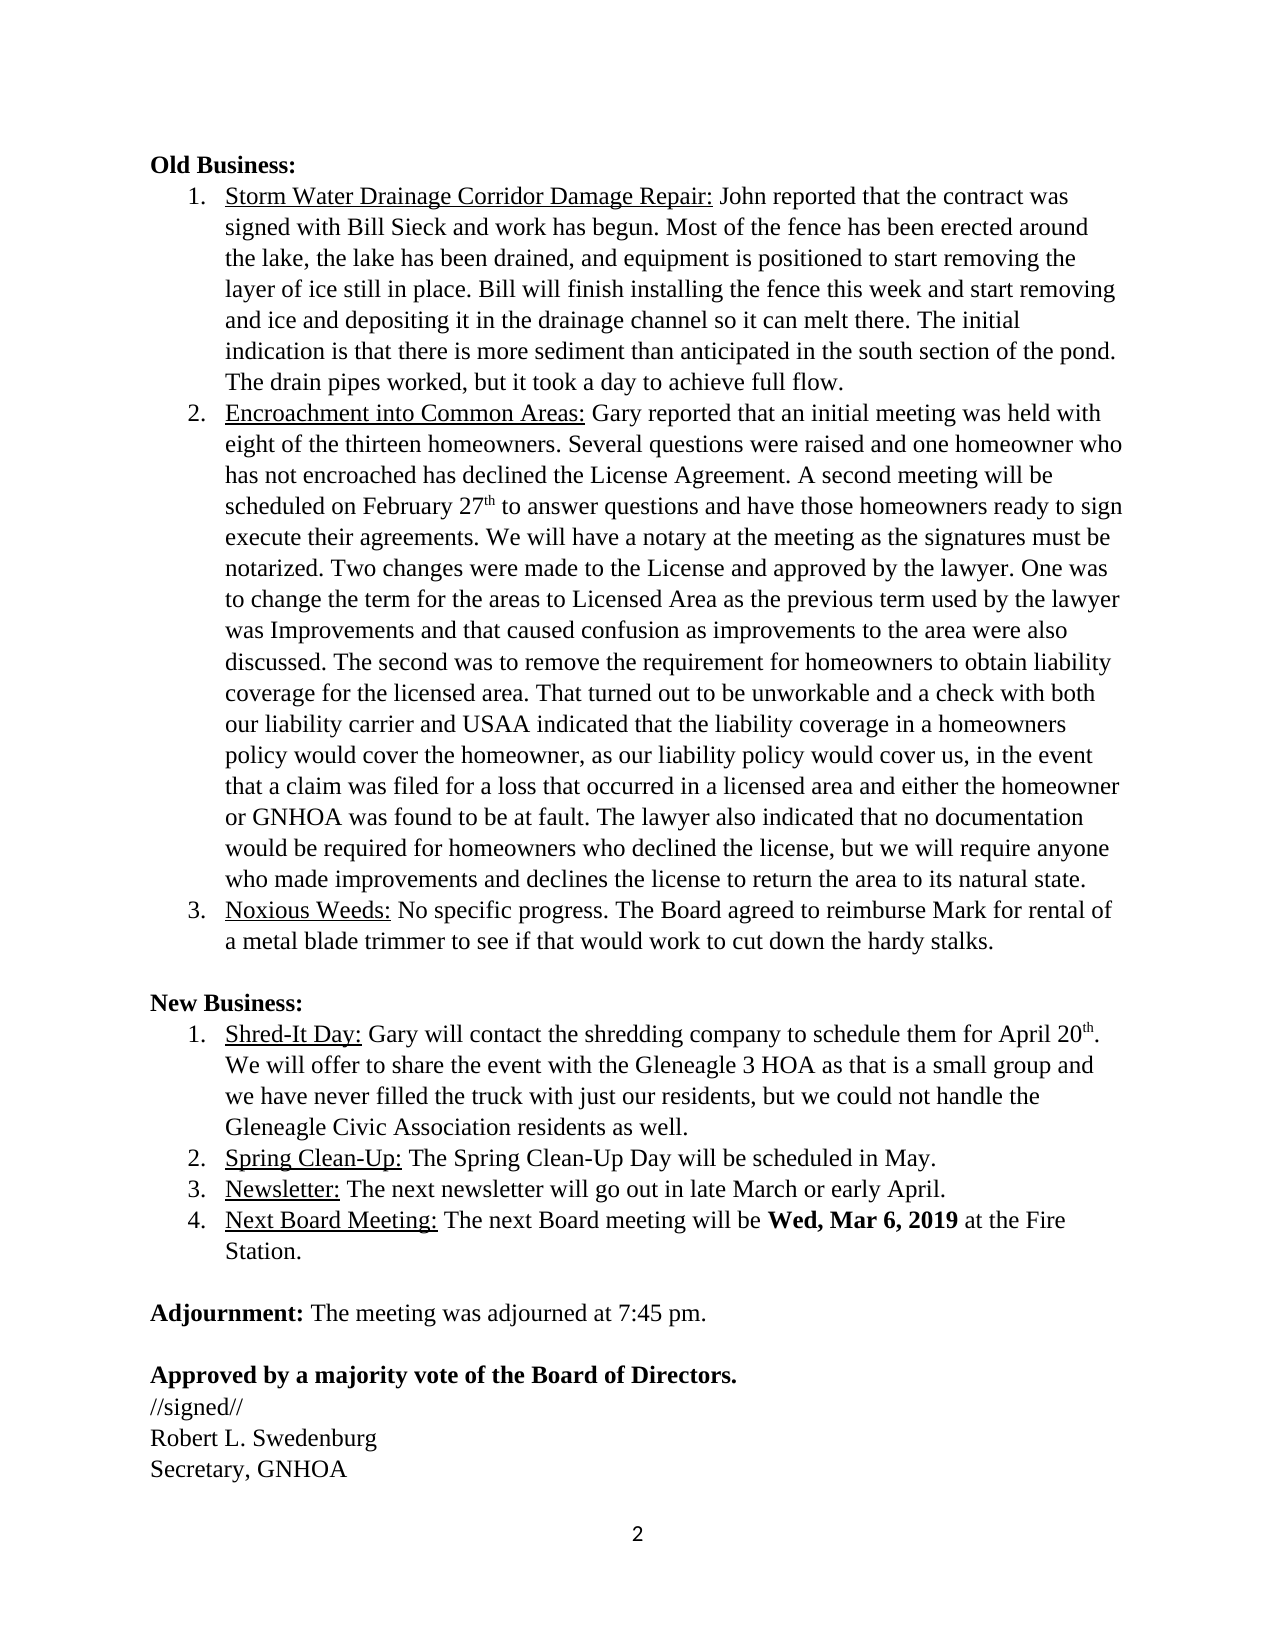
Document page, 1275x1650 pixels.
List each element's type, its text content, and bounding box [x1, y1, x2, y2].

list Spring Clean-Up: The Spring Clean-Up Day will be scheduled in May. [187, 1143, 1125, 1172]
list Storm Water Drainage Corridor Damage Repair: John reported that the contract was signed with Bill Sieck and work has begun. Most of the fence has been erected around the lake, the lake has been drained, and equipment is positioned to start removing the layer of ice still in place. Bill will finish installing the fence this week and start removing and ice and depositing it in the drainage channel so it can melt there. The initial indication is that there is more sediment than anticipated in the south section of the pond. The drain pipes worked, but it took a day to achieve full flow. [187, 181, 1125, 396]
text Approved by a majority vote of the Board of Directors. [150, 1361, 1125, 1389]
text New Business: [150, 988, 1125, 1017]
list Newsletter: The next newsletter will go out in late March or early April. [187, 1174, 1125, 1203]
list Next Board Meeting: The next Board meeting will be Wed, Mar 6, 2019 at the Fire Station. [187, 1205, 1125, 1265]
text Robert L. Swedenburg [150, 1423, 1125, 1451]
list Shred-It Day: Gary will contact the shredding company to schedule them for April 20th. We will offer to share the event with the Gleneagle 3 HOA as that is a small group and we have never filled the truck with just our residents, but we could not handle the Gleneagle Civic Association residents as well. [187, 1019, 1125, 1141]
text Old Business: [150, 150, 1125, 179]
text //signed// [150, 1392, 1125, 1420]
list Encroachment into Common Areas: Gary reported that an initial meeting was held with eight of the thirteen homeowners. Several questions were raised and one homeowner who has not encroached has declined the License Agreement. A second meeting will be scheduled on February 27th to answer questions and have those homeowners ready to sign execute their agreements. We will have a notary at the meeting as the signatures must be notarized. Two changes were made to the License and approved by the lawyer. One was to change the term for the areas to Licensed Area as the previous term used by the lawyer was Improvements and that caused confusion as improvements to the area were also discussed. The second was to remove the requirement for homeowners to obtain liability coverage for the licensed area. That turned out to be unworkable and a check with both our liability carrier and USAA indicated that the liability coverage in a homeowners policy would cover the homeowner, as our liability policy would cover us, in the event that a claim was filed for a loss that occurred in a licensed area and either the homeowner or GNHOA was found to be at fault. The lawyer also indicated that no documentation would be required for homeowners who declined the license, but we will require anyone who made improvements and declines the license to return the area to its natural state. [187, 398, 1125, 893]
text Adjournment: The meeting was adjourned at 7:45 pm. [150, 1298, 1125, 1327]
text Secretary, GNHOA [150, 1454, 1125, 1482]
list Noxious Weeds: No specific progress. The Board agreed to reimburse Mark for rental of a metal blade trimmer to see if that would work to cut down the hardy stalks. [187, 895, 1125, 955]
